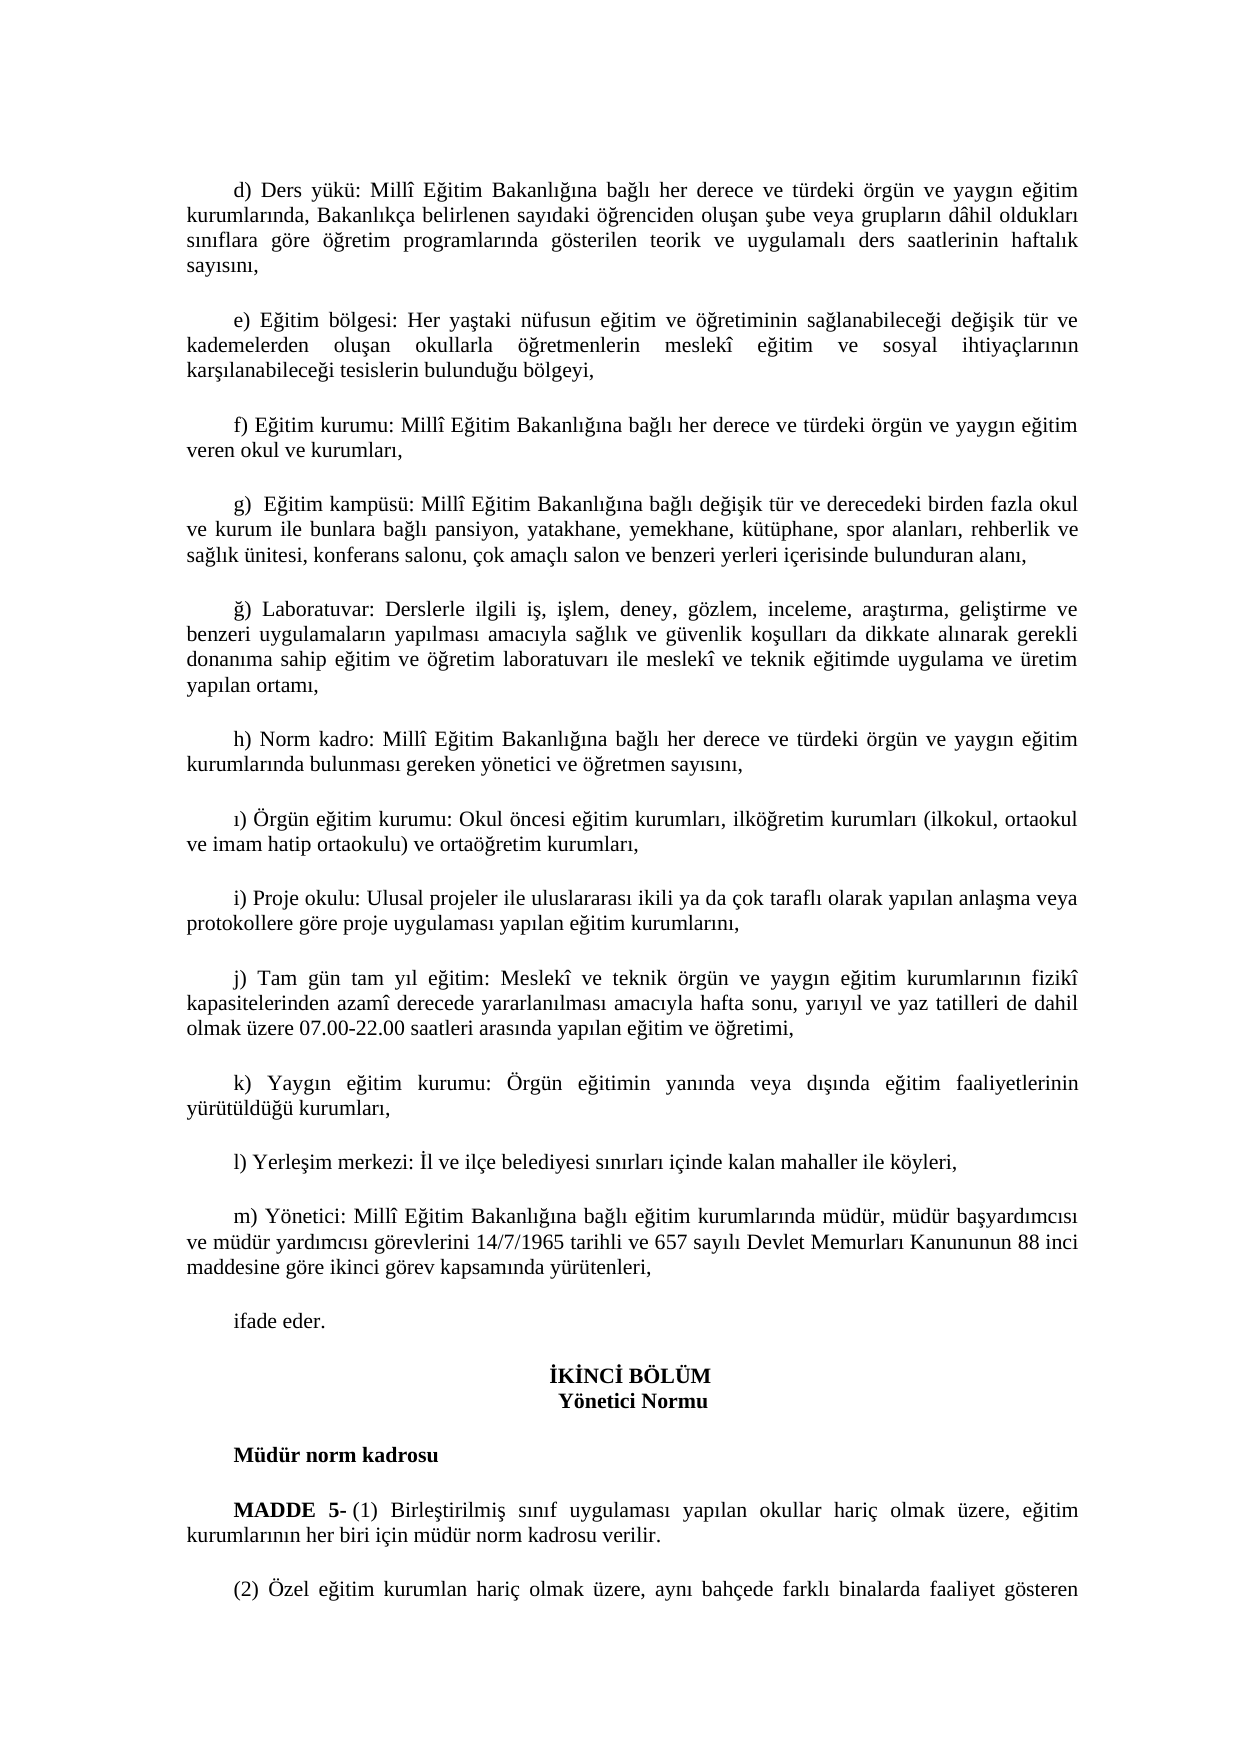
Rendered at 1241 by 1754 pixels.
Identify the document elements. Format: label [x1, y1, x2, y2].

table_header [159, 148, 1107, 1601]
